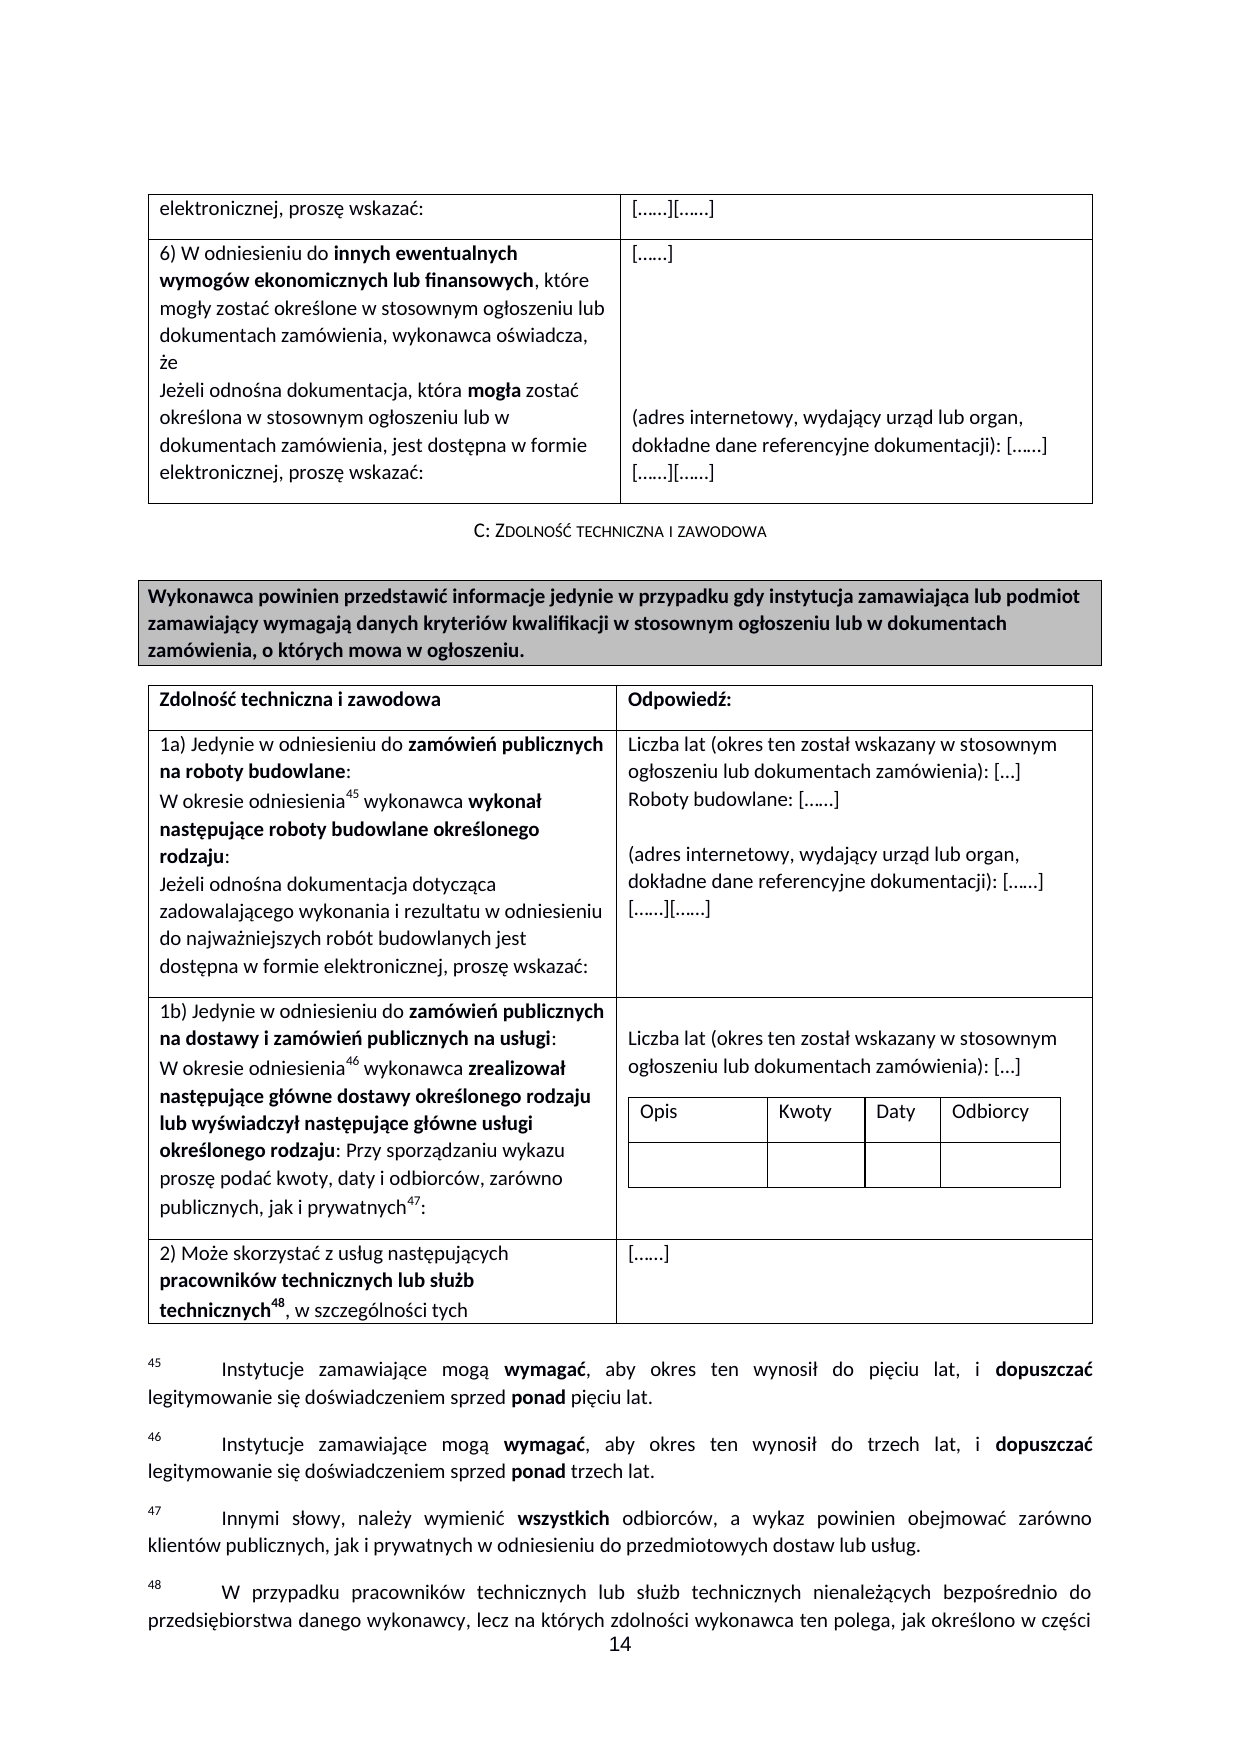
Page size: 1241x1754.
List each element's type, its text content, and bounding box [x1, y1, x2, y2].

table_cell 1b) Jedynie w odniesieniu do zamówień publicznych na dostawy i zamówień publicznych na usługi: W okresie odniesienia wykonawca zrealizował następujące główne dostawy określonego rodzaju lub wyświadczył następujące główne usługi określonego rodzaju: Przy sporządzaniu wykazu proszę podać kwoty, daty i odbiorców, zarówno publicznych, jak i prywatnych: [149, 998, 616, 1239]
table_cell 6) W odniesieniu do innych ewentualnych wymogów ekonomicznych lub finansowych, które mogły zostać określone w stosownym ogłoszeniu lub dokumentach zamówienia, wykonawca oświadcza, że Jeżeli odnośna dokumentacja, która mogła zostać określona w stosownym ogłoszeniu lub w dokumentach zamówienia, jest dostępna w formie elektronicznej, proszę wskazać: [149, 240, 620, 503]
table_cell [621, 195, 1092, 239]
text Wykonawca powinien przedstawić informacje jedynie w przypadku gdy instytucja zamawiająca lub podmiot zamawiający wymagają danych kryteriów kwalifikacji w stosownym ogłoszeniu lub w dokumentach zamówienia, o których mowa w ogłoszeniu. [139, 581, 1101, 665]
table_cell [149, 195, 620, 239]
table_header Odpowiedź: [617, 686, 1092, 730]
title C: Zdolność techniczna i zawodowa [148, 517, 1093, 542]
table_cell [……] [……] [617, 1240, 1092, 1323]
table_header Zdolność techniczna i zawodowa [149, 686, 616, 730]
table_cell Liczba lat (okres ten został wskazany w stosownym ogłoszeniu lub dokumentach zamówienia): […] [617, 998, 1092, 1239]
table_cell [……] (adres internetowy, wydający urząd lub organ, dokładne dane referencyjne dokumentacji): [……][……][……] [621, 240, 1092, 503]
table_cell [149, 1240, 616, 1323]
table_cell Liczba lat (okres ten został wskazany w stosownym ogłoszeniu lub dokumentach zamówienia): […] Roboty budowlane: [……] (adres internetowy, wydający urząd lub organ, dokładne dane referencyjne dokumentacji): [……][……][……] [617, 731, 1092, 997]
table_cell 1a) Jedynie w odniesieniu do zamówień publicznych na roboty budowlane: W okresie odniesienia wykonawca wykonał następujące roboty budowlane określonego rodzaju: Jeżeli odnośna dokumentacja dotycząca zadowalającego wykonania i rezultatu w odniesieniu do najważniejszych robót budowlanych jest dostępna w formie elektronicznej, proszę wskazać: [149, 731, 616, 997]
